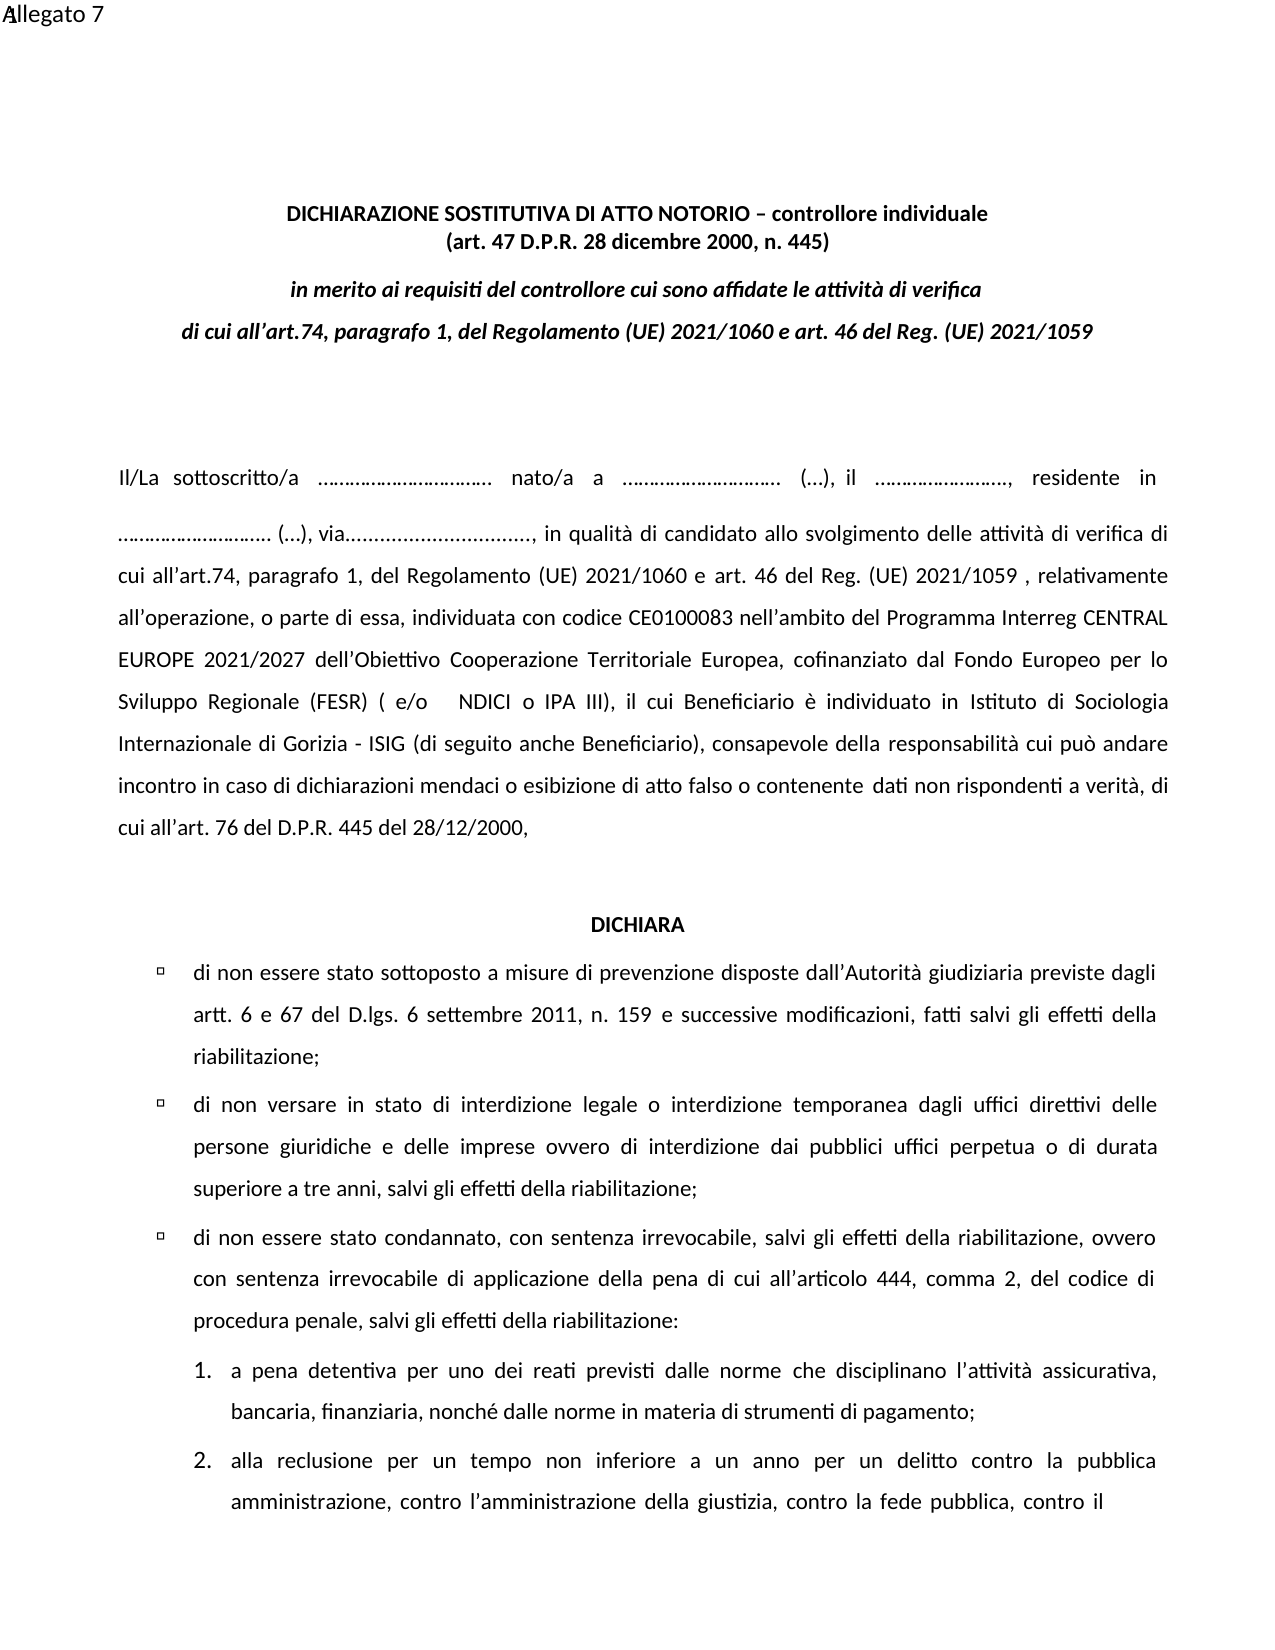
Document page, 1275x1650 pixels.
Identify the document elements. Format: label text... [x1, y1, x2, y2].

text ……………………….. (…), via , in qualità di candidato allo svolgimento delle attività di verifica di cui all’art.74, paragrafo 1, del Regolamento (UE) 2021/1060 e art. 46 del Reg. (UE) 2021/1059 , relativamente all’operazione, o parte di essa, individuata con codice CE0100083 nell’ambito del Programma Interreg CENTRAL EUROPE 2021/2027 dell’Obiettivo Cooperazione Territoriale Europea, cofinanziato dal Fondo Europeo per lo Sviluppo Regionale (FESR) ( e/o NDICI o IPA III), il cui Beneficiario è individuato in Istituto di Sociologia Internazionale di Gorizia - ISIG (di seguito anche Beneficiario), consapevole della responsabilità cui può andare incontro in caso di dichiarazioni mendaci o esibizione di atto falso o contenente dati non rispondenti a verità, di cui all’art. 76 del D.P.R. 445 del 28/12/2000, [118, 519, 1169, 841]
list di non essere stato sottoposto a misure di prevenzione disposte dall’Autorità giudiziaria previste dagli artt. 6 e 67 del D.lgs. 6 settembre 2011, n. 159 e successive modificazioni, fatti salvi gli effetti della riabilitazione; [156, 958, 1158, 1070]
text in merito ai requisiti del controllore cui sono affidate le attività di verifica di cui all’art.74, paragrafo 1, del Regolamento (UE) 2021/1060 e art. 46 del Reg. (UE) 2021/1059 [117, 275, 1157, 345]
list a pena detentiva per uno dei reati previsti dalle norme che disciplinano l’attività assicurativa, bancaria, finanziaria, nonché dalle norme in materia di strumenti di pagamento; [193, 1354, 1157, 1425]
list di non essere stato condannato, con sentenza irrevocabile, salvi gli effetti della riabilitazione, ovvero con sentenza irrevocabile di applicazione della pena di cui all’articolo 444, comma 2, del codice di procedura penale, salvi gli effetti della riabilitazione: [156, 1223, 1157, 1334]
list alla reclusione per un tempo non inferiore a un anno per un delitto contro la pubblica amministrazione, contro l’amministrazione della giustizia, contro la fede pubblica, contro il [193, 1444, 1157, 1515]
list di non versare in stato di interdizione legale o interdizione temporanea dagli uffici direttivi delle persone giuridiche e delle imprese ovvero di interdizione dai pubblici uffici perpetua o di durata superiore a tre anni, salvi gli effetti della riabilitazione; [156, 1091, 1157, 1202]
subtitle DICHIARA [286, 910, 989, 938]
subtitle DICHIARAZIONE SOSTITUTIVA DI ATTO NOTORIO – controllore individuale (art. 47 D.P.R. 28 dicembre 2000, n. 445) [286, 199, 989, 255]
text Il/La sottoscritto/a …………………………… nato/a a ………………………… (…), il ……………………., residente in [118, 463, 1157, 492]
